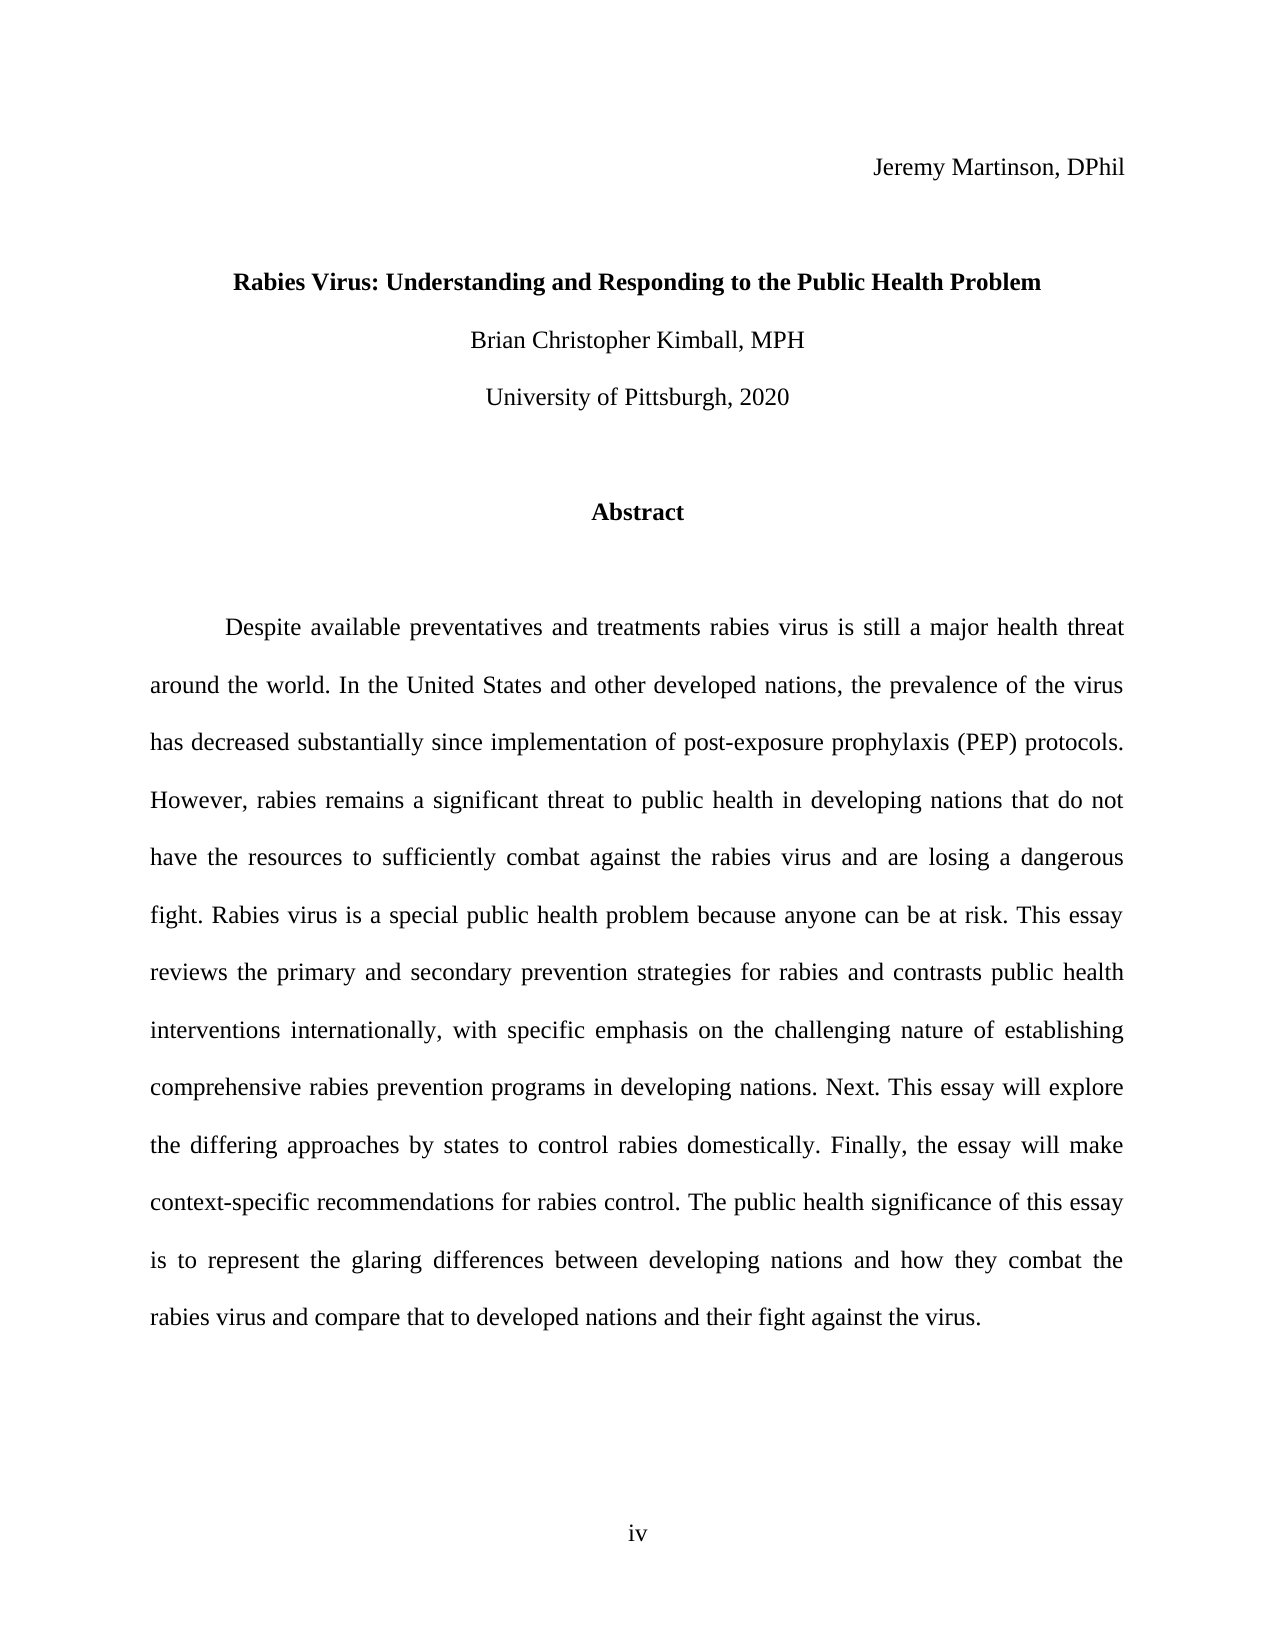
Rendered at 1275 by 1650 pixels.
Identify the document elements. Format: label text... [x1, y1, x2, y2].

text Despite available preventatives and treatments rabies virus is still a major health threat around the world. In the United States and other developed nations, the prevalence of the virus has decreased substantially since implementation of post-exposure prophylaxis (PEP) protocols. However, rabies remains a significant threat to public health in developing nations that do not have the resources to sufficiently combat against the rabies virus and are losing a dangerous fight. Rabies virus is a special public health problem because anyone can be at risk. This essay reviews the primary and secondary prevention strategies for rabies and contrasts public health interventions internationally, with specific emphasis on the challenging nature of establishing comprehensive rabies prevention programs in developing nations. Next. This essay will explore the differing approaches by states to control rabies domestically. Finally, the essay will make context-specific recommendations for rabies control. The public health significance of this essay is to represent the glaring differences between developing nations and how they combat the rabies virus and compare that to developed nations and their fight against the virus. [150, 612, 1125, 1331]
text Rabies Virus: Understanding and Responding to the Public Health Problem [150, 267, 1125, 296]
text Abstract [150, 497, 1125, 526]
text University of Pittsburgh, 2020 [150, 382, 1125, 411]
text Jeremy Martinson, DPhil [150, 152, 1125, 181]
text Brian Christopher Kimball, MPH [150, 325, 1125, 354]
